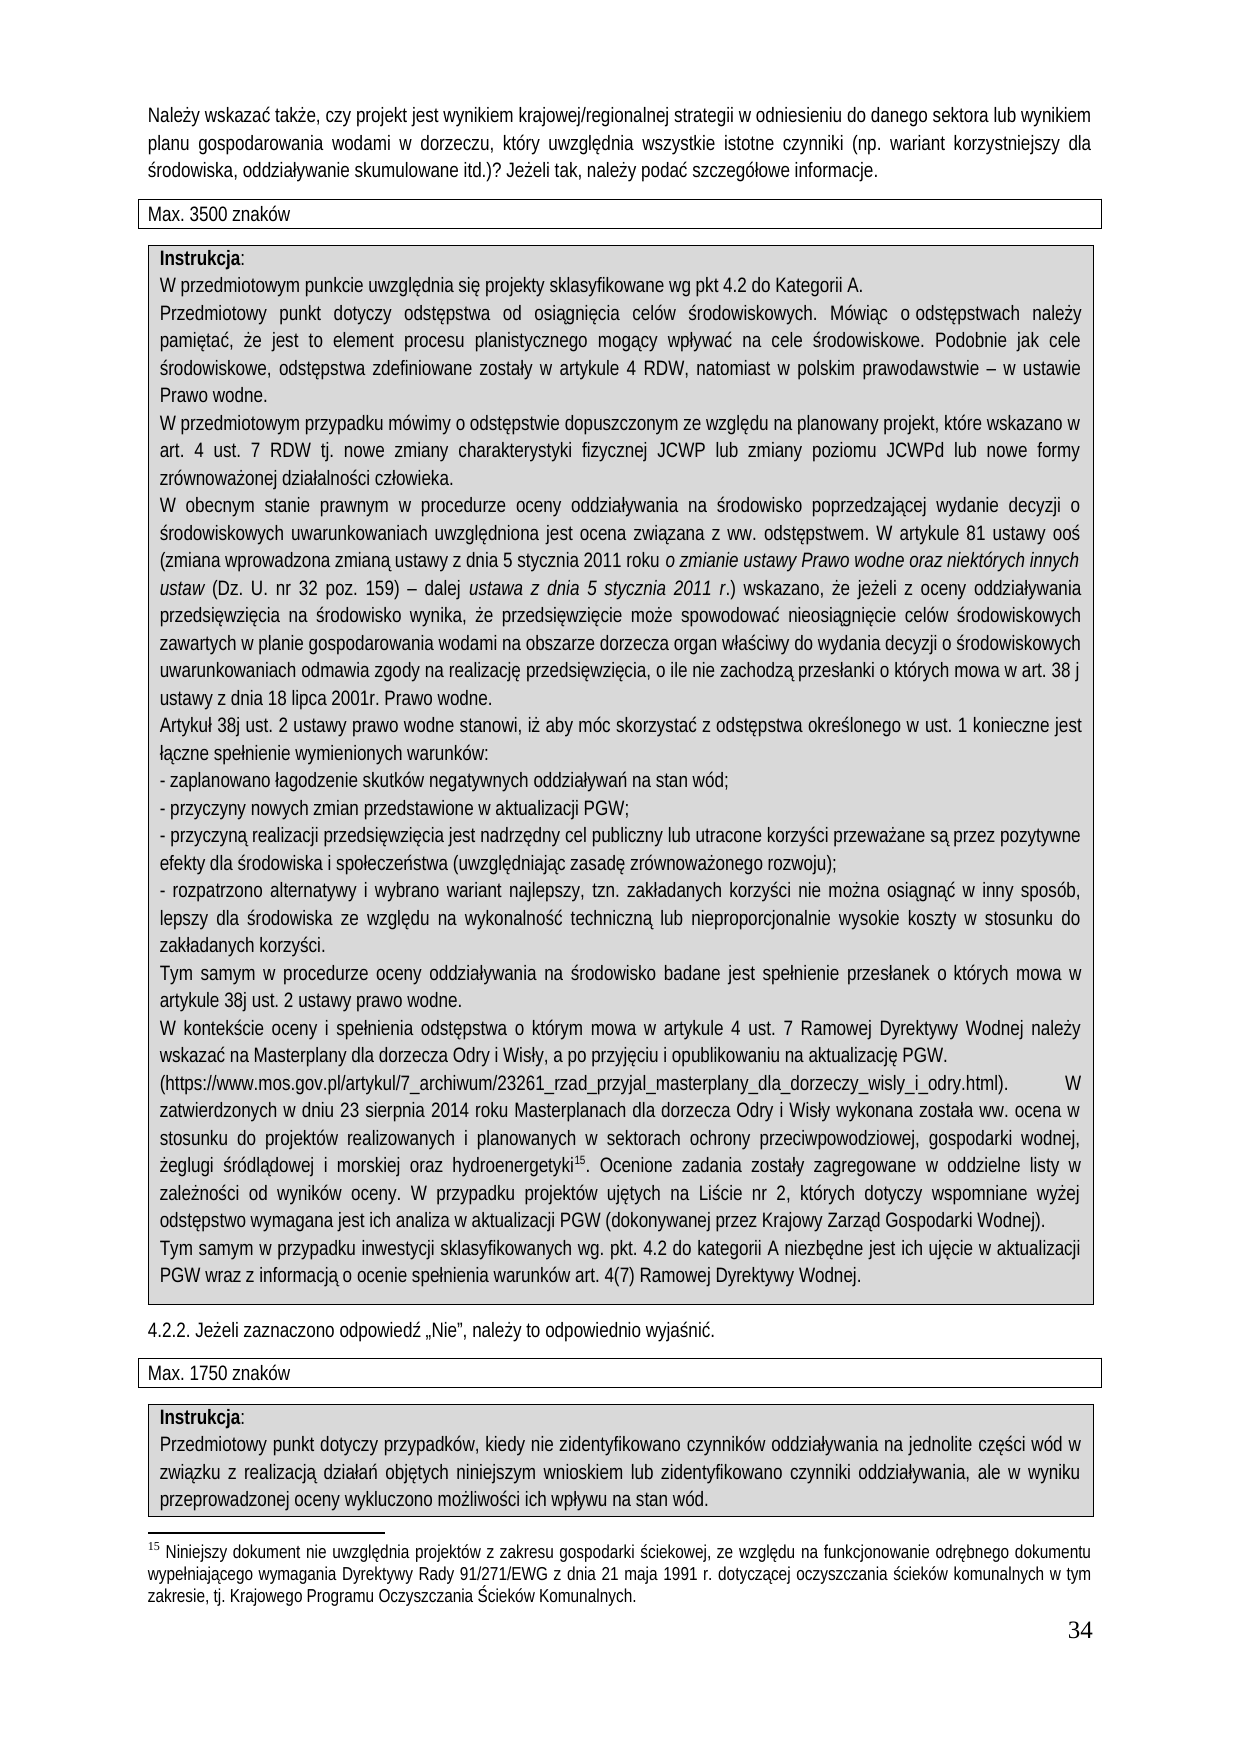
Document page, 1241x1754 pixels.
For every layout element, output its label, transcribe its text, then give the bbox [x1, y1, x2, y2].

table_header Instrukcja: W przedmiotowym punkcie uwzględnia się projekty sklasyfikowane wg pkt 4.2 do Kategorii A. Przedmiotowy punkt dotyczy odstępstwa od osiągnięcia celów środowiskowych. Mówiąc o odstępstwach należy pamiętać, że jest to element procesu planistycznego mogący wpływać na cele środowiskowe. Podobnie jak cele środowiskowe, odstępstwa zdefiniowane zostały w artykule 4 RDW, natomiast w polskim prawodawstwie – w ustawie Prawo wodne. W przedmiotowym przypadku mówimy o odstępstwie dopuszczonym ze względu na planowany projekt, które wskazano w art. 4 ust. 7 RDW tj. nowe zmiany charakterystyki fizycznej JCWP lub zmiany poziomu JCWPd lub nowe formy zrównoważonej działalności człowieka. W obecnym stanie prawnym w procedurze oceny oddziaływania na środowisko poprzedzającej wydanie decyzji o środowiskowych uwarunkowaniach uwzględniona jest ocena związana z ww. odstępstwem. W artykule 81 ustawy ooś (zmiana wprowadzona zmianą ustawy z dnia 5 stycznia 2011 roku o zmianie ustawy Prawo wodne oraz niektórych innych ustaw (Dz. U. nr 32 poz. 159) – dalej ustawa z dnia 5 stycznia 2011 r.) wskazano, że jeżeli z oceny oddziaływania przedsięwzięcia na środowisko wynika, że przedsięwzięcie może spowodować nieosiągnięcie celów środowiskowych zawartych w planie gospodarowania wodami na obszarze dorzecza organ właściwy do wydania decyzji o środowiskowych uwarunkowaniach odmawia zgody na realizację przedsięwzięcia, o ile nie zachodzą przesłanki o których mowa w art. 38 j ustawy z dnia 18 lipca 2001r. Prawo wodne. Artykuł 38j ust. 2 ustawy prawo wodne stanowi, iż aby móc skorzystać z odstępstwa określonego w ust. 1 konieczne jest łączne spełnienie wymienionych warunków: - zaplanowano łagodzenie skutków negatywnych oddziaływań na stan wód; - przyczyny nowych zmian przedstawione w aktualizacji PGW; - przyczyną realizacji przedsięwzięcia jest nadrzędny cel publiczny lub utracone korzyści przeważane są przez pozytywne efekty dla środowiska i społeczeństwa (uwzględniając zasadę zrównoważonego rozwoju); - rozpatrzono alternatywy i wybrano wariant najlepszy, tzn. zakładanych korzyści nie można osiągnąć w inny sposób, lepszy dla środowiska ze względu na wykonalność techniczną lub nieproporcjonalnie wysokie koszty w stosunku do zakładanych korzyści. Tym samym w procedurze oceny oddziaływania na środowisko badane jest spełnienie przesłanek o których mowa w artykule 38j ust. 2 ustawy prawo wodne. W kontekście oceny i spełnienia odstępstwa o którym mowa w artykule 4 ust. 7 Ramowej Dyrektywy Wodnej należy wskazać na Masterplany dla dorzecza Odry i Wisły, a po przyjęciu i opublikowaniu na aktualizację PGW. (https://www.mos.gov.pl/artykul/7_archiwum/23261_rzad_przyjal_masterplany_dla_dorzeczy_wisly_i_odry.html). W zatwierdzonych w dniu 23 sierpnia 2014 roku Masterplanach dla dorzecza Odry i Wisły wykonana została ww. ocena w stosunku do projektów realizowanych i planowanych w sektorach ochrony przeciwpowodziowej, gospodarki wodnej, żeglugi śródlądowej i morskiej oraz hydroenergetyki. Ocenione zadania zostały zagregowane w oddzielne listy w zależności od wyników oceny. W przypadku projektów ujętych na Liście nr 2, których dotyczy wspomniane wyżej odstępstwo wymagana jest ich analiza w aktualizacji PGW (dokonywanej przez Krajowy Zarząd Gospodarki Wodnej). Tym samym w przypadku inwestycji sklasyfikowanych wg. pkt. 4.2 do kategorii A niezbędne jest ich ujęcie w aktualizacji PGW wraz z informacją o ocenie spełnienia warunków art. 4(7) Ramowej Dyrektywy Wodnej. [149, 246, 1093, 1304]
text Max. 3500 znaków [139, 200, 1101, 228]
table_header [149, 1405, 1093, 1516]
text Należy wskazać także, czy projekt jest wynikiem krajowej/regionalnej strategii w odniesieniu do danego sektora lub wynikiem planu gospodarowania wodami w dorzeczu, który uwzględnia wszystkie istotne czynniki (np. wariant korzystniejszy dla środowiska, oddziaływanie skumulowane itd.)? Jeżeli tak, należy podać szczegółowe informacje. [148, 103, 1092, 182]
text 4.2.2. Jeżeli zaznaczono odpowiedź „Nie”, należy to odpowiednio wyjaśnić. [148, 1317, 1092, 1341]
text Max. 1750 znaków [139, 1359, 1101, 1387]
